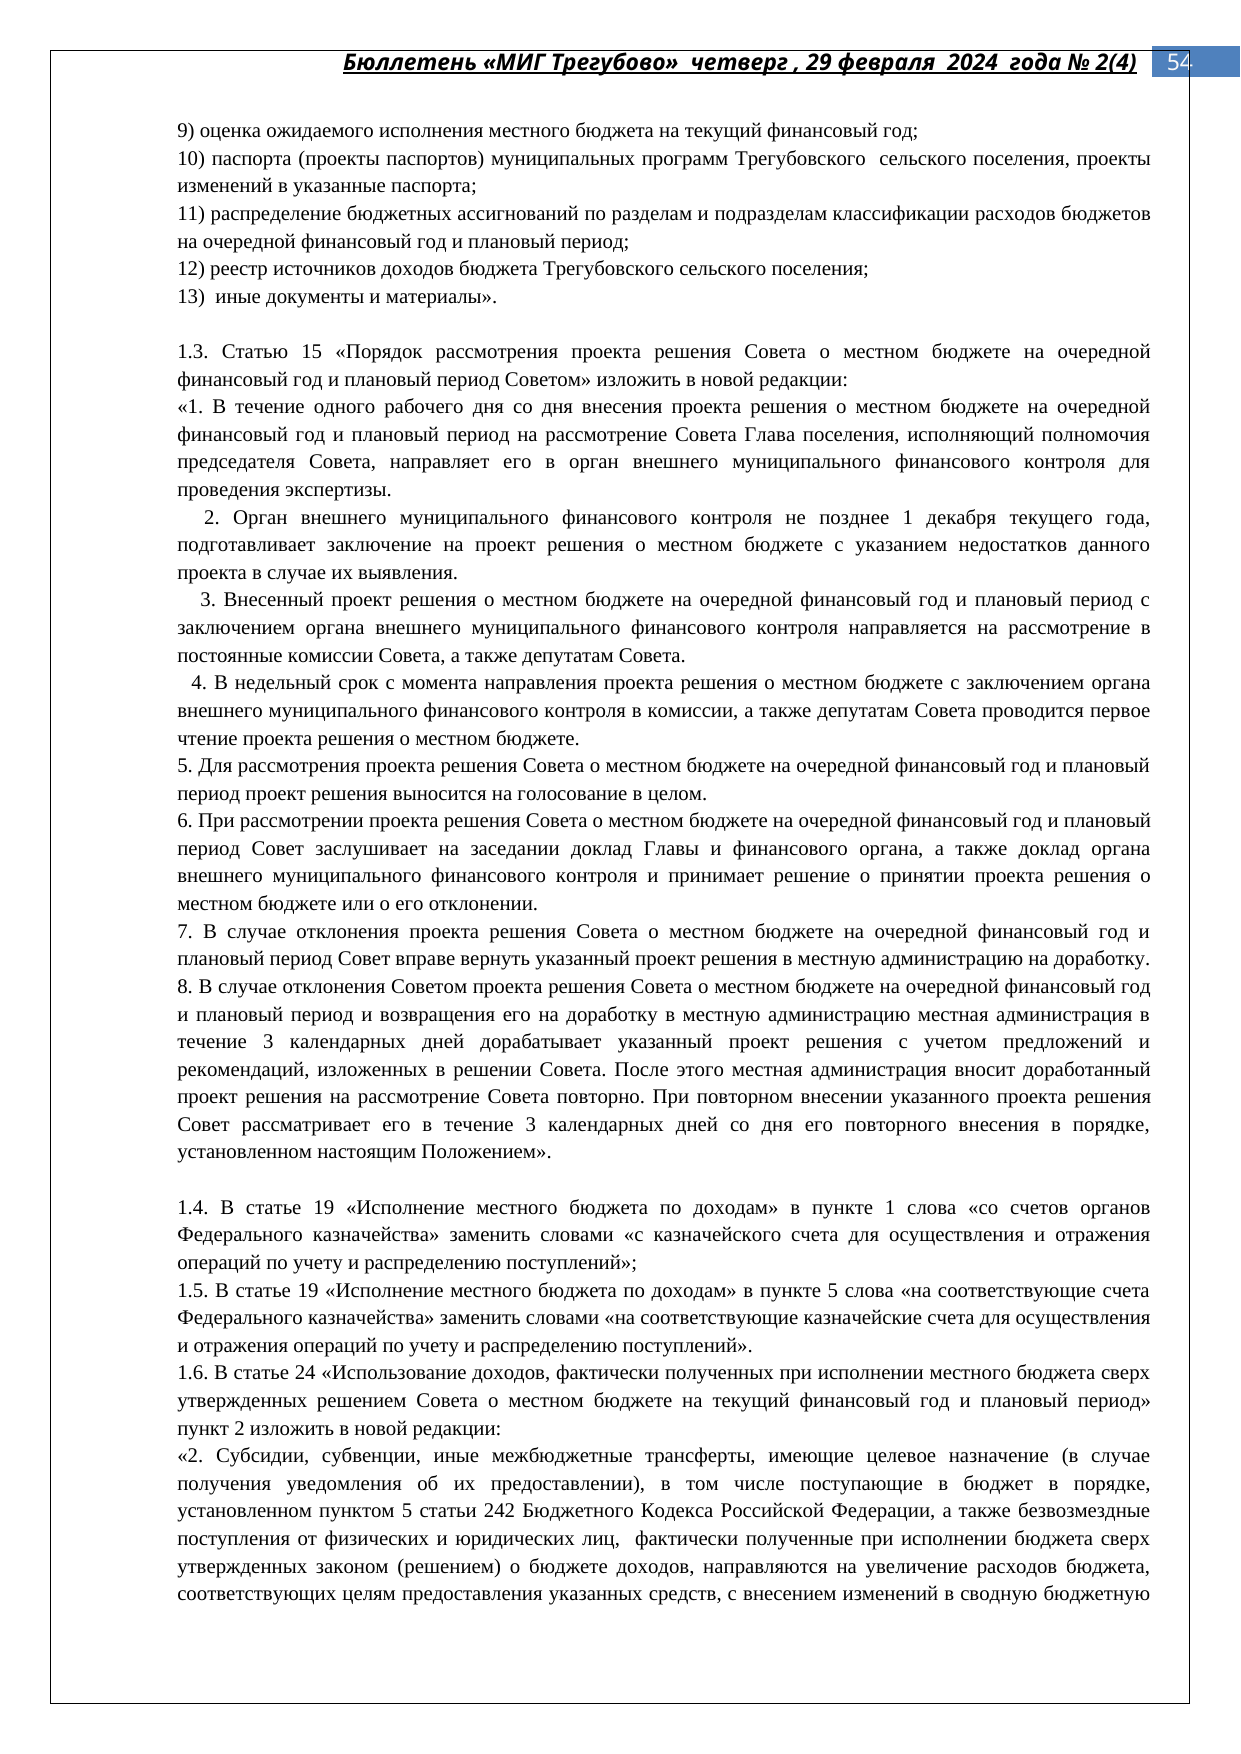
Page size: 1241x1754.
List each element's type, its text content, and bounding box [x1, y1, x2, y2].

text 1.3. Статью 15 «Порядок рассмотрения проекта решения Совета о местном бюджете на очередной финансовый год и плановый период Советом» изложить в новой редакции: [177, 339, 1152, 391]
text 10) паспорта (проекты паспортов) муниципальных программ Трегубовского сельского поселения, проекты изменений в указанные паспорта; [177, 146, 1152, 197]
text 12) реестр источников доходов бюджета Трегубовского сельского поселения; [177, 256, 1152, 280]
text «1. В течение одного рабочего дня со дня внесения проекта решения о местном бюджете на очередной финансовый год и плановый период на рассмотрение Совета Глава поселения, исполняющий полномочия председателя Совета, направляет его в орган внешнего муниципального финансового контроля для проведения экспертизы. [177, 394, 1152, 501]
text 1.4. В статье 19 «Исполнение местного бюджета по доходам» в пункте 1 слова «со счетов органов Федерального казначейства» заменить словами «с казначейского счета для осуществления и отражения операций по учету и распределению поступлений»; [177, 1195, 1152, 1274]
text 2. Орган внешнего муниципального финансового контроля не позднее 1 декабря текущего года, подготавливает заключение на проект решения о местном бюджете с указанием недостатков данного проекта в случае их выявления. [177, 504, 1152, 584]
text 9) оценка ожидаемого исполнения местного бюджета на текущий финансовый год; [177, 118, 1152, 142]
text 4. В недельный срок с момента направления проекта решения о местном бюджете с заключением органа внешнего муниципального финансового контроля в комиссии, а также депутатам Совета проводится первое чтение проекта решения о местном бюджете. [177, 670, 1152, 749]
text 3. Внесенный проект решения о местном бюджете на очередной финансовый год и плановый период с заключением органа внешнего муниципального финансового контроля направляется на рассмотрение в постоянные комиссии Совета, а также депутатам Совета. [177, 587, 1152, 667]
text 1.5. В статье 19 «Исполнение местного бюджета по доходам» в пункте 5 слова «на соответствующие счета Федерального казначейства» заменить словами «на соответствующие казначейские счета для осуществления и отражения операций по учету и распределению поступлений». [177, 1277, 1152, 1357]
text 13) иные документы и материалы». [177, 284, 1152, 308]
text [177, 1443, 1152, 1605]
text 8. В случае отклонения Советом проекта решения Совета о местном бюджете на очередной финансовый год и плановый период и возвращения его на доработку в местную администрацию местная администрация в течение 3 календарных дней дорабатывает указанный проект решения с учетом предложений и рекомендаций, изложенных в решении Совета. После этого местная администрация вносит доработанный проект решения на рассмотрение Совета повторно. При повторном внесении указанного проекта решения Совет рассматривает его в течение 3 календарных дней со дня его повторного внесения в порядке, установленном настоящим Положением». [177, 974, 1152, 1163]
text 5. Для рассмотрения проекта решения Совета о местном бюджете на очередной финансовый год и плановый период проект решения выносится на голосование в целом. [177, 753, 1152, 805]
text 6. При рассмотрении проекта решения Совета о местном бюджете на очередной финансовый год и плановый период Совет заслушивает на заседании доклад Главы и финансового органа, а также доклад органа внешнего муниципального финансового контроля и принимает решение о принятии проекта решения о местном бюджете или о его отклонении. [177, 808, 1152, 915]
text 11) распределение бюджетных ассигнований по разделам и подразделам классификации расходов бюджетов на очередной финансовый год и плановый период; [177, 201, 1152, 253]
text 7. В случае отклонения проекта решения Совета о местном бюджете на очередной финансовый год и плановый период Совет вправе вернуть указанный проект решения в местную администрацию на доработку. [177, 919, 1152, 970]
text 1.6. В статье 24 «Использование доходов, фактически полученных при исполнении местного бюджета сверх утвержденных решением Совета о местном бюджете на текущий финансовый год и плановый период» пункт 2 изложить в новой редакции: [177, 1360, 1152, 1439]
